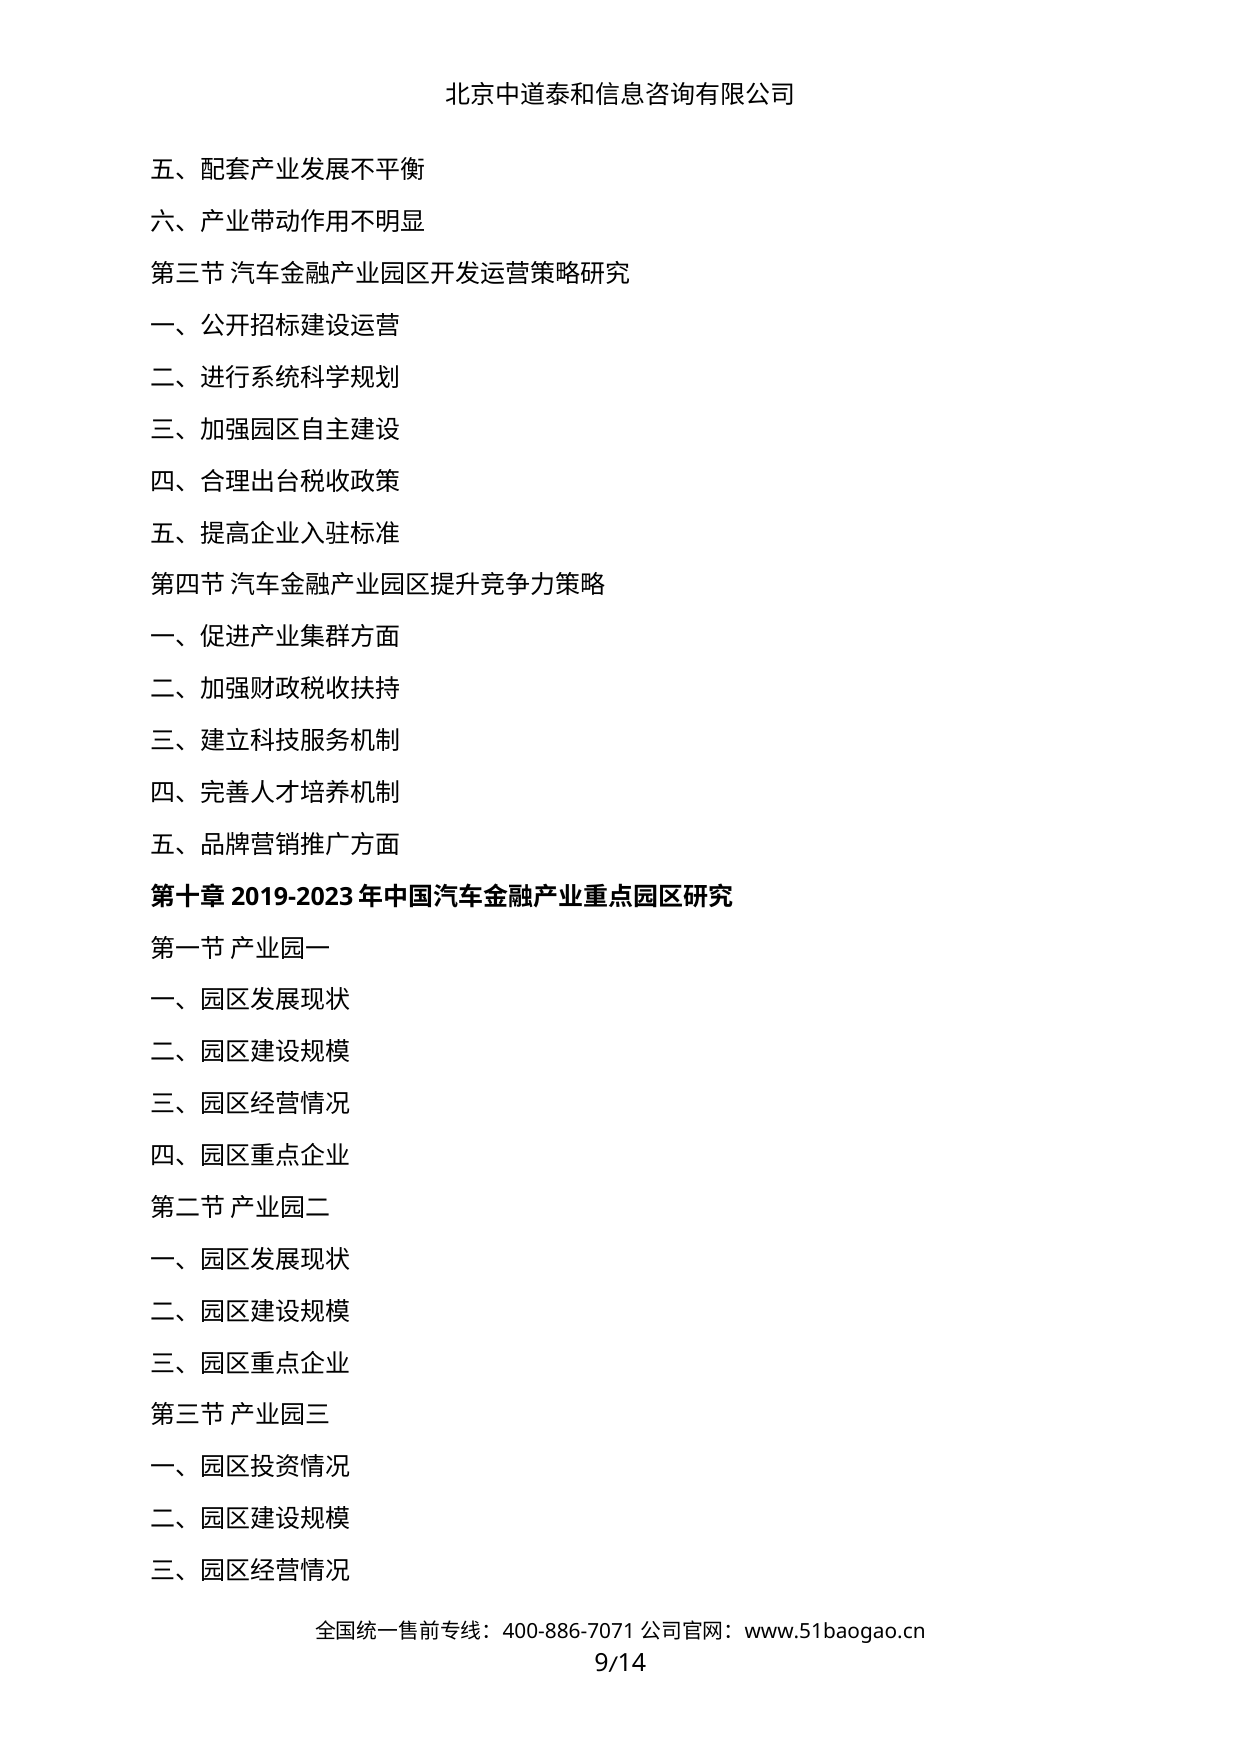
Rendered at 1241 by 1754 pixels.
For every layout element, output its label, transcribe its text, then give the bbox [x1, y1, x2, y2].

text 二、园区建设规模 [150, 1032, 1090, 1068]
text 一、园区发展现状 [150, 1239, 1090, 1276]
text 二、加强财政税收扶持 [150, 669, 1090, 705]
text 六、产业带动作用不明显 [150, 202, 1090, 238]
text 第一节 产业园一 [150, 928, 1090, 964]
text 三、园区经营情况 [150, 1084, 1090, 1120]
text 三、园区重点企业 [150, 1343, 1090, 1379]
text 二、进行系统科学规划 [150, 357, 1090, 394]
text 三、建立科技服务机制 [150, 721, 1090, 757]
text 第三节 汽车金融产业园区开发运营策略研究 [150, 254, 1090, 290]
text 第二节 产业园二 [150, 1187, 1090, 1224]
text 四、完善人才培养机制 [150, 772, 1090, 809]
text 五、提高企业入驻标准 [150, 513, 1090, 549]
text 四、合理出台税收政策 [150, 461, 1090, 497]
text 一、园区发展现状 [150, 980, 1090, 1016]
text 四、园区重点企业 [150, 1136, 1090, 1172]
text 第三节 产业园三 [150, 1395, 1090, 1431]
text 二、园区建设规模 [150, 1291, 1090, 1327]
text 一、公开招标建设运营 [150, 306, 1090, 342]
text 三、加强园区自主建设 [150, 409, 1090, 446]
text 三、园区经营情况 [150, 1551, 1090, 1587]
text 第四节 汽车金融产业园区提升竞争力策略 [150, 565, 1090, 601]
text 二、园区建设规模 [150, 1499, 1090, 1535]
text 一、促进产业集群方面 [150, 617, 1090, 653]
text 第十章 2019-2023年中国汽车金融产业重点园区研究 [150, 876, 1090, 912]
text 五、配套产业发展不平衡 [150, 150, 1090, 186]
text 一、园区投资情况 [150, 1447, 1090, 1483]
text 五、品牌营销推广方面 [150, 824, 1090, 861]
